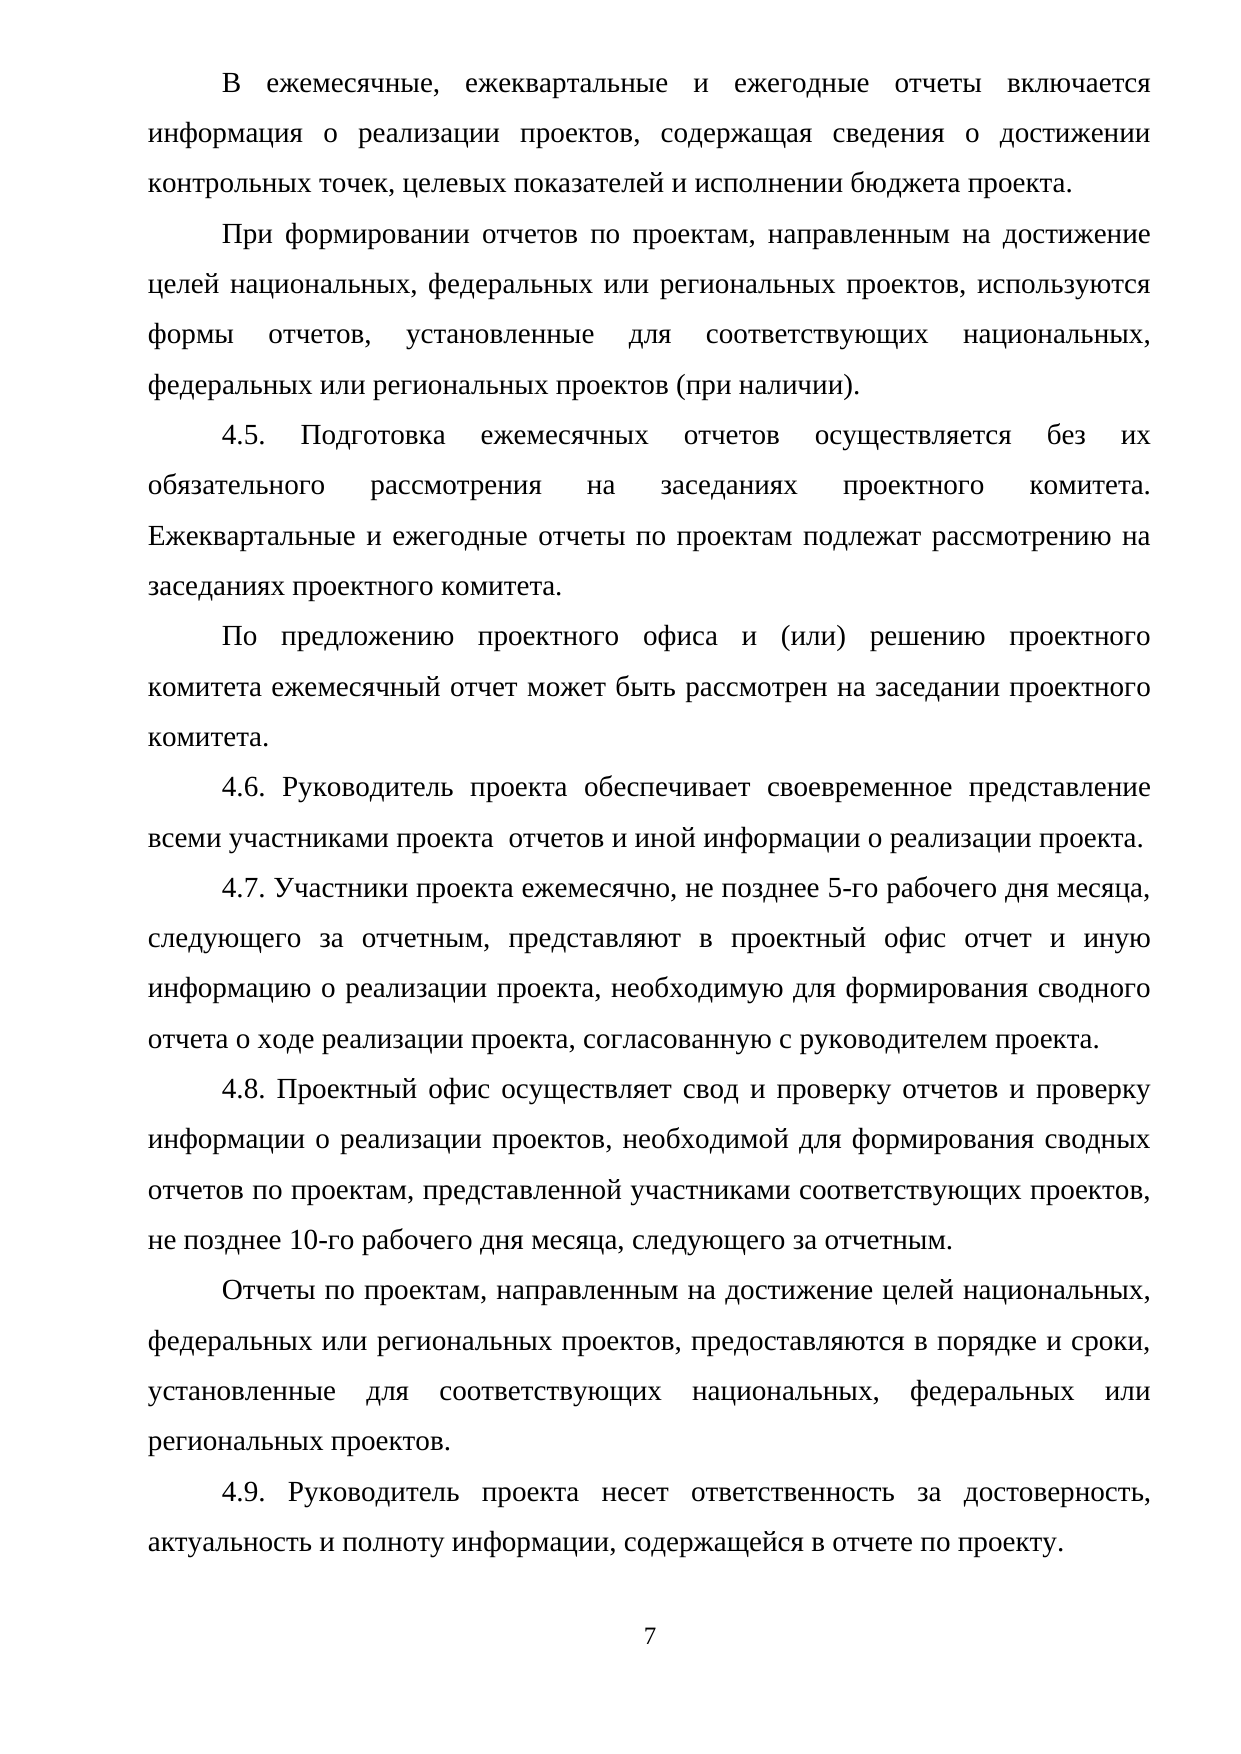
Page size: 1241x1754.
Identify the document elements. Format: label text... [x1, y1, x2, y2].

text В ежемесячные, ежеквартальные и ежегодные отчеты включается информация о реализации проектов, содержащая сведения о достижении контрольных точек, целевых показателей и исполнении бюджета проекта. [148, 65, 1152, 199]
text 4.7. Участники проекта ежемесячно, не позднее 5-го рабочего дня месяца, следующего за отчетным, представляют в проектный офис отчет и иную информацию о реализации проекта, необходимую для формирования сводного отчета о ходе реализации проекта, согласованную с руководителем проекта. [148, 870, 1152, 1054]
text При формировании отчетов по проектам, направленным на достижение целей национальных, федеральных или региональных проектов, используются формы отчетов, установленные для соответствующих национальных, федеральных или региональных проектов (при наличии). [148, 216, 1152, 400]
text 4.5. Подготовка ежемесячных отчетов осуществляется без их обязательного рассмотрения на заседаниях проектного комитета. Ежеквартальные и ежегодные отчеты по проектам подлежат рассмотрению на заседаниях проектного комитета. [148, 417, 1152, 602]
text 4.6. Руководитель проекта обеспечивает своевременное представление всеми участниками проекта отчетов и иной информации о реализации проекта. [148, 769, 1152, 853]
text Отчеты по проектам, направленным на достижение целей национальных, федеральных или региональных проектов, предоставляются в порядке и сроки, установленные для соответствующих национальных, федеральных или региональных проектов. [148, 1272, 1152, 1457]
text По предложению проектного офиса и (или) решению проектного комитета ежемесячный отчет может быть рассмотрен на заседании проектного комитета. [148, 618, 1152, 753]
text 4.8. Проектный офис осуществляет свод и проверку отчетов и проверку информации о реализации проектов, необходимой для формирования сводных отчетов по проектам, представленной участниками соответствующих проектов, не позднее 10-го рабочего дня месяца, следующего за отчетным. [148, 1071, 1152, 1256]
text 4.9. Руководитель проекта несет ответственность за достоверность, актуальность и полноту информации, содержащейся в отчете по проекту. [148, 1474, 1152, 1558]
